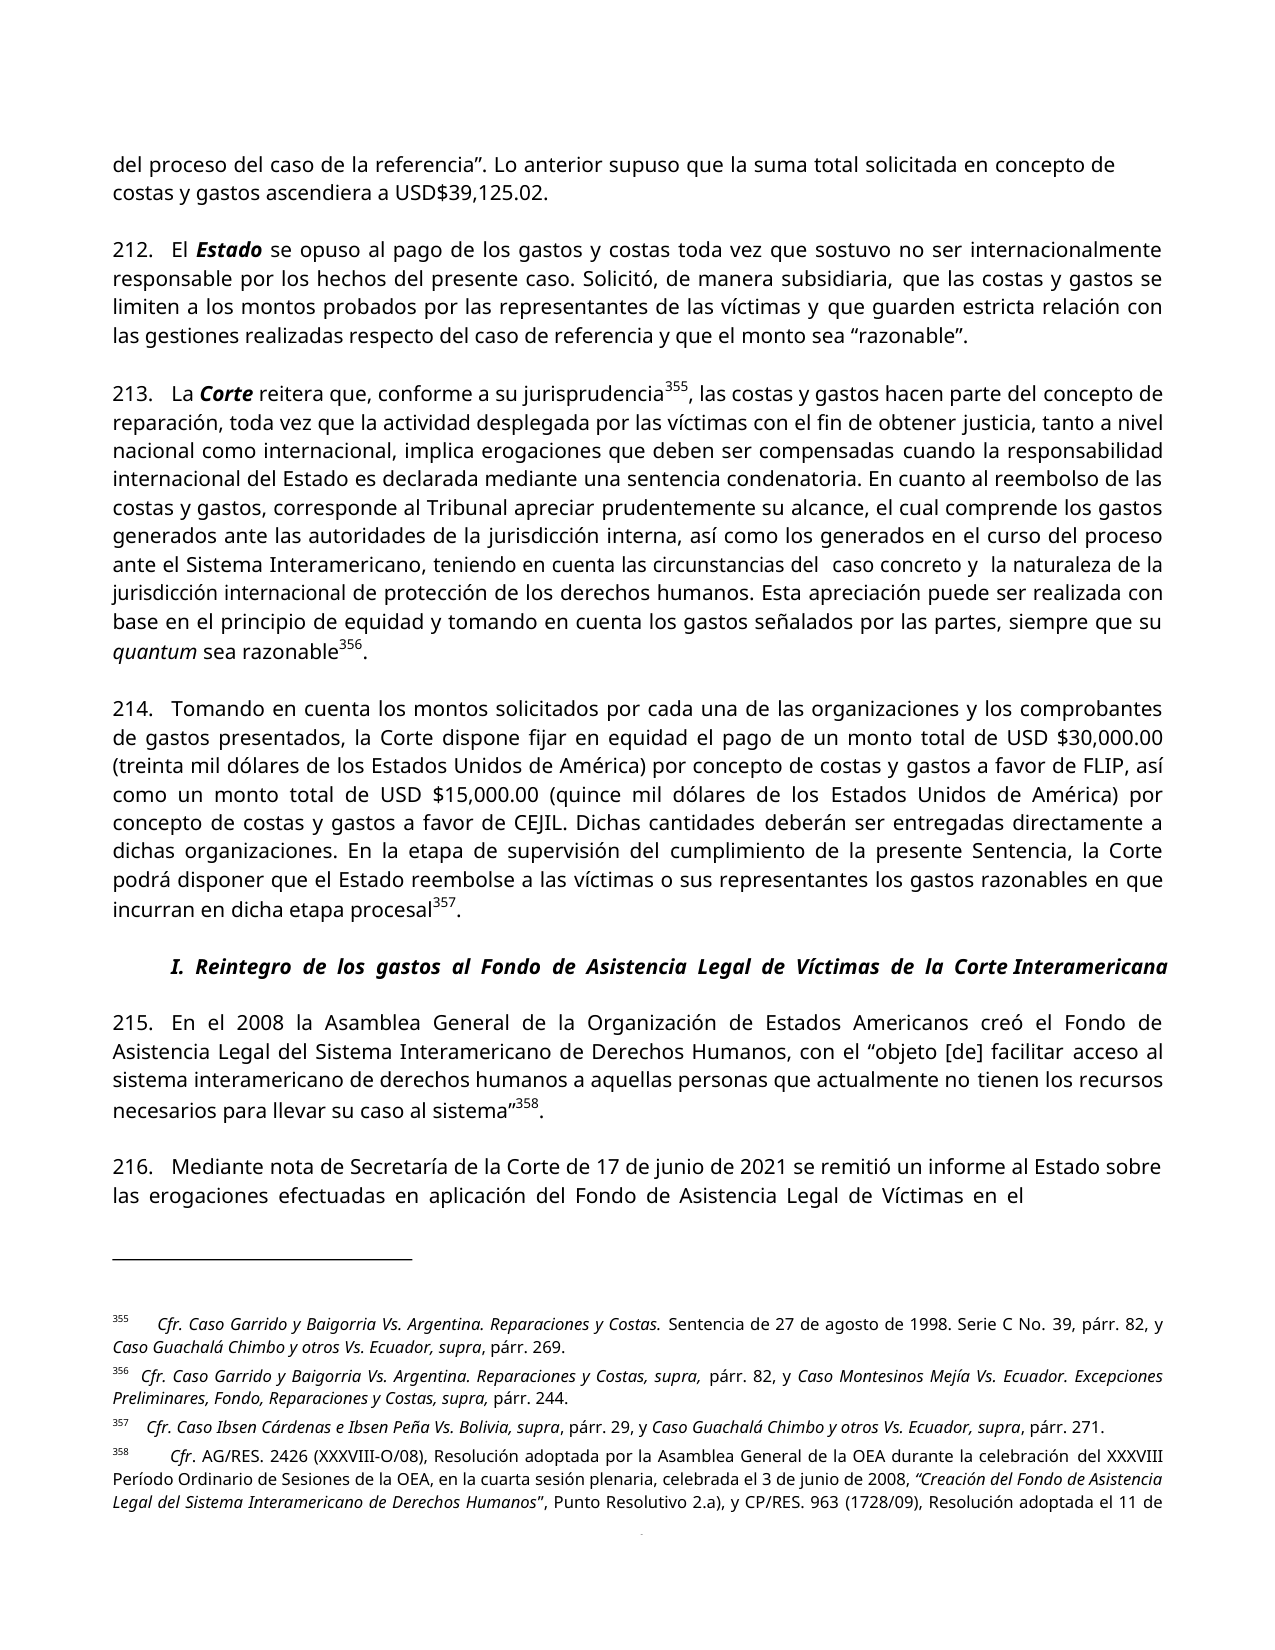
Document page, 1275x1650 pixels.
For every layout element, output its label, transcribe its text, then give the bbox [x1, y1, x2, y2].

list Tomando en cuenta los montos solicitados por cada una de las organizaciones y los comprobantes de gastos presentados, la Corte dispone fijar en equidad el pago de un monto total de USD $30,000.00 (treinta mil dólares de los Estados Unidos de América) por concepto de costas y gastos a favor de FLIP, así como un monto total de USD $15,000.00 (quince mil dólares de los Estados Unidos de América) por concepto de costas y gastos a favor de CEJIL. Dichas cantidades deberán ser entregadas directamente a dichas organizaciones. En la etapa de supervisión del cumplimiento de la presente Sentencia, la Corte podrá disponer que el Estado reembolse a las víctimas o sus representantes los gastos razonables en que incurran en dicha etapa procesal357. [112, 694, 1163, 924]
subtitle I. Reintegro de los gastos al Fondo de Asistencia Legal de Víctimas de la Corte Interamericana [171, 952, 1183, 980]
list En el 2008 la Asamblea General de la Organización de Estados Americanos creó el Fondo de Asistencia Legal del Sistema Interamericano de Derechos Humanos, con el “objeto [de] facilitar acceso al sistema interamericano de derechos humanos a aquellas personas que actualmente no tienen los recursos necesarios para llevar su caso al sistema”358. [112, 1008, 1163, 1124]
text 357 Cfr. Caso Ibsen Cárdenas e Ibsen Peña Vs. Bolivia, supra, párr. 29, y Caso Guachalá Chimbo y otros Vs. Ecuador, supra, párr. 271. [112, 1416, 1163, 1438]
list Mediante nota de Secretaría de la Corte de 17 de junio de 2021 se remitió un informe al Estado sobre las erogaciones efectuadas en aplicación del Fondo de Asistencia Legal de Víctimas en el [112, 1152, 1163, 1209]
list El Estado se opuso al pago de los gastos y costas toda vez que sostuvo no ser internacionalmente responsable por los hechos del presente caso. Solicitó, de manera subsidiaria, que las costas y gastos se limiten a los montos probados por las representantes de las víctimas y que guarden estricta relación con las gestiones realizadas respecto del caso de referencia y que el monto sea “razonable”. [112, 235, 1163, 349]
text del proceso del caso de la referencia”. Lo anterior supuso que la suma total solicitada en concepto de costas y gastos ascendiera a USD$39,125.02. [112, 150, 1164, 207]
text 355 Cfr. Caso Garrido y Baigorria Vs. Argentina. Reparaciones y Costas. Sentencia de 27 de agosto de 1998. Serie C No. 39, párr. 82, y Caso Guachalá Chimbo y otros Vs. Ecuador, supra, párr. 269. [112, 1313, 1163, 1358]
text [112, 1445, 1163, 1513]
list La Corte reitera que, conforme a su jurisprudencia355, las costas y gastos hacen parte del concepto de reparación, toda vez que la actividad desplegada por las víctimas con el fin de obtener justicia, tanto a nivel nacional como internacional, implica erogaciones que deben ser compensadas cuando la responsabilidad internacional del Estado es declarada mediante una sentencia condenatoria. En cuanto al reembolso de las costas y gastos, corresponde al Tribunal apreciar prudentemente su alcance, el cual comprende los gastos generados ante las autoridades de la jurisdicción interna, así como los generados en el curso del proceso ante el Sistema Interamericano, teniendo en cuenta las circunstancias del caso concreto y la naturaleza de la jurisdicción internacional de protección de los derechos humanos. Esta apreciación puede ser realizada con base en el principio de equidad y tomando en cuenta los gastos señalados por las partes, siempre que su quantum sea razonable356. [112, 377, 1163, 666]
text 356 Cfr. Caso Garrido y Baigorria Vs. Argentina. Reparaciones y Costas, supra, párr. 82, y Caso Montesinos Mejía Vs. Ecuador. Excepciones Preliminares, Fondo, Reparaciones y Costas, supra, párr. 244. [112, 1364, 1163, 1409]
